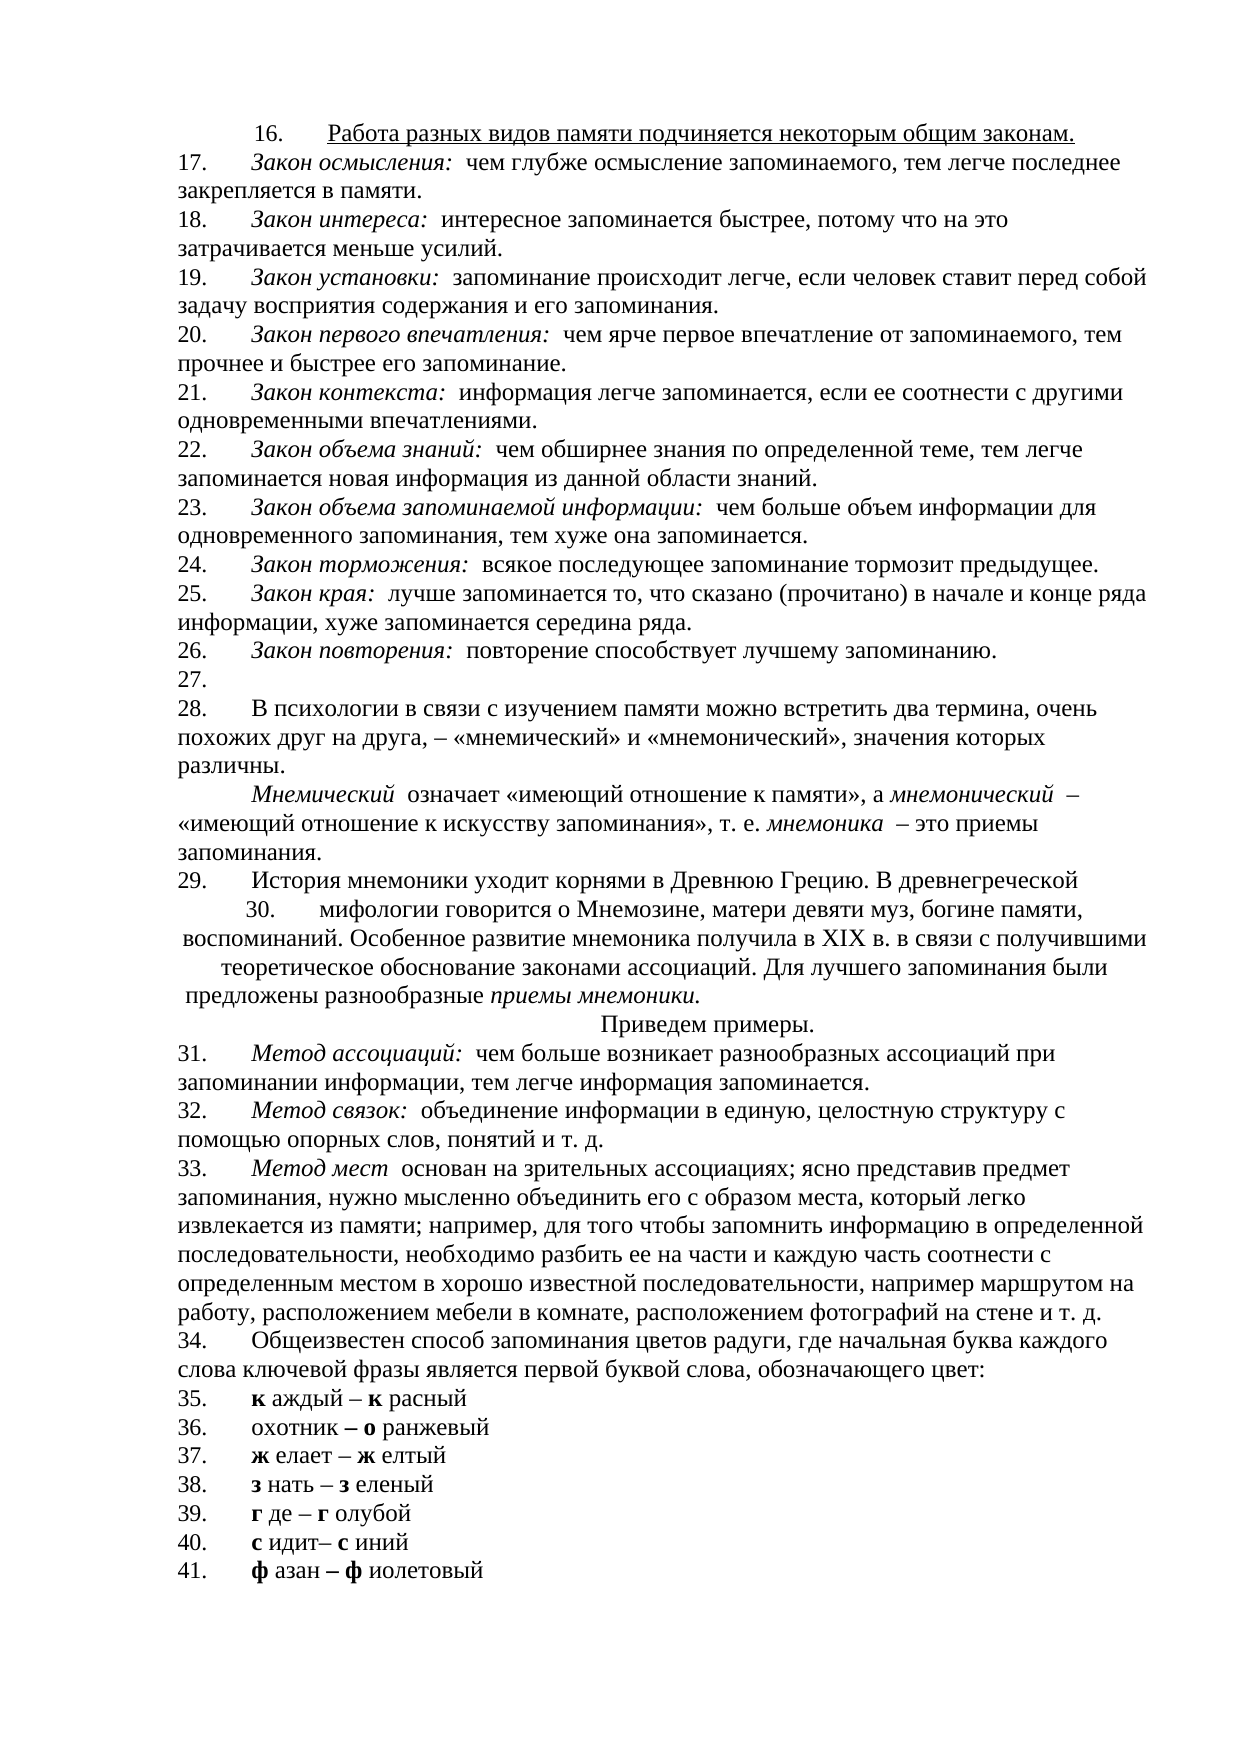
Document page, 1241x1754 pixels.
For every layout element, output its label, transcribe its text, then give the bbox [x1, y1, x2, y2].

list мифологии говорится о Мнемозине, матери девяти муз, богине памяти, воспоминаний. Особенное развитие мнемоника получила в XIX в. в связи с получившими теоретическое обоснование законами ассоциаций. Для лучшего запоминания были предложены разнообразные приемы мнемоники. Приведем примеры. [177, 894, 1152, 1038]
list Метод связок: объединение информации в единую, целостную структуру с помощью опорных слов, понятий и т. д. [177, 1096, 1152, 1153]
list охотник – о ранжевый [177, 1412, 1152, 1441]
list г де – г олубой [177, 1498, 1152, 1527]
list История мнемоники уходит корнями в Древнюю Грецию. В древнегреческой [177, 866, 1152, 894]
list Закон первого впечатления: чем ярче первое впечатление от запоминаемого, тем прочнее и быстрее его запоминание. [177, 319, 1152, 377]
list ф азан – ф иолетовый [177, 1556, 1152, 1584]
list к аждый – к расный [177, 1383, 1152, 1412]
list Метод мест основан на зрительных ассоциациях; ясно представив предмет запоминания, нужно мысленно объединить его с образом места, который легко извлекается из памяти; например, для того чтобы запомнить информацию в определенной последовательности, необходимо разбить ее на части и каждую часть соотнести с определенным местом в хорошо известной последовательности, например маршрутом на работу, расположением мебели в комнате, расположением фотографий на стене и т. д. [177, 1153, 1152, 1326]
list з нать – з еленый [177, 1469, 1152, 1498]
list Закон объема знаний: чем обширнее знания по определенной теме, тем легче запоминается новая информация из данной области знаний. [177, 434, 1152, 492]
list Закон края: лучше запоминается то, что сказано (прочитано) в начале и конце ряда информации, хуже запоминается середина ряда. [177, 578, 1152, 636]
list Закон контекста: информация легче запоминается, если ее соотнести с другими одновременными впечатлениями. [177, 377, 1152, 434]
list Закон повторения: повторение способствует лучшему запоминанию. [177, 636, 1152, 664]
list Общеизвестен способ запоминания цветов радуги, где начальная буква каждого слова ключевой фразы является первой буквой слова, обозначающего цвет: [177, 1326, 1152, 1383]
list Закон торможения: всякое последующее запоминание тормозит предыдущее. [177, 549, 1152, 578]
list Закон установки: запоминание происходит легче, если человек ставит перед собой задачу восприятия содержания и его запоминания. [177, 262, 1152, 319]
list Работа разных видов памяти подчиняется некоторым общим законам. [177, 118, 1152, 147]
list с идит– с иний [177, 1527, 1152, 1556]
list Метод ассоциаций: чем больше возникает разнообразных ассоциаций при запоминании информации, тем легче информация запоминается. [177, 1038, 1152, 1096]
list Закон объема запоминаемой информации: чем больше объем информации для одновременного запоминания, тем хуже она запоминается. [177, 492, 1152, 549]
list В психологии в связи с изучением памяти можно встретить два термина, очень похожих друг на друга, – «мнемический» и «мнемонический», значения которых различны. Мнемический означает «имеющий отношение к памяти», а мнемонический – «имеющий отношение к искусству запоминания», т. е. мнемоника – это приемы запоминания. [177, 693, 1152, 866]
list ж елает – ж елтый [177, 1441, 1152, 1469]
list Закон осмысления: чем глубже осмысление запоминаемого, тем легче последнее закрепляется в памяти. [177, 147, 1152, 204]
list Закон интереса: интересное запоминается быстрее, потому что на это затрачивается меньше усилий. [177, 204, 1152, 262]
